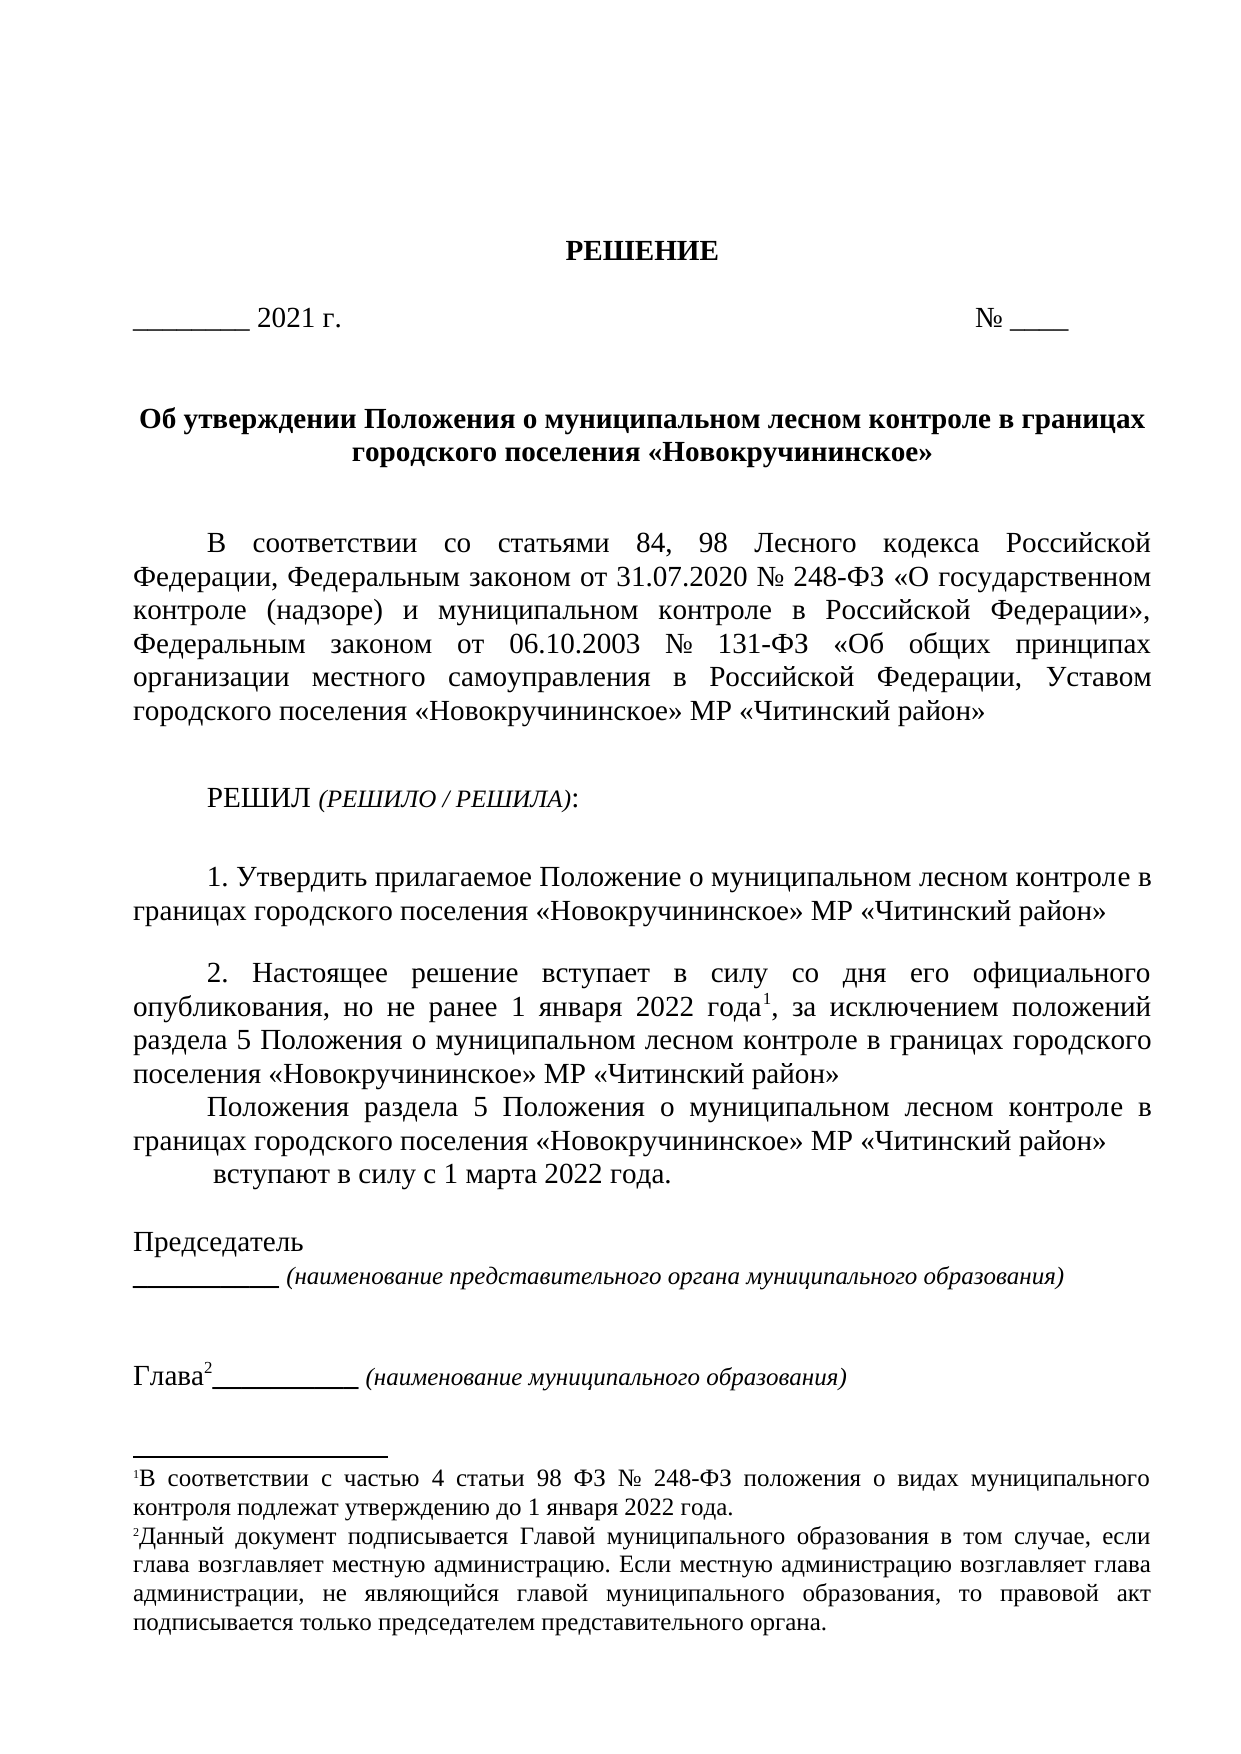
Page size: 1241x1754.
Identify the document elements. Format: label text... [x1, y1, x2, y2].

text В соответствии со статьями 84, 98 Лесного кодекса Российской Федерации, Федеральным законом от 31.07.2020 № 248-ФЗ «О государственном контроле (надзоре) и муниципальном контроле в Российской Федерации», Федеральным законом от 06.10.2003 № 131-ФЗ «Об общих принципах организации местного самоуправления в Российской Федерации, Уставом городского поселения «Новокручининское» МР «Читинский район» [133, 525, 1152, 727]
text Глава__________ (наименование муниципального образования) [133, 1358, 1152, 1391]
text 1. Утвердить прилагаемое Положение о муниципальном лесном контроле в границах городского поселения «Новокручининское» МР «Читинский район» [133, 859, 1152, 927]
text Об утверждении Положения о муниципальном лесном контроле в границах городского поселения «Новокручининское» [133, 401, 1152, 468]
text ________ 2021 г. № ____ [133, 300, 1152, 334]
text Председатель [133, 1224, 1152, 1257]
text вступают в силу с 1 марта 2022 года. [133, 1157, 1152, 1190]
text __________ (наименование представительного органа муниципального образования) [133, 1257, 1152, 1291]
text РЕШЕНИЕ [133, 233, 1152, 267]
text РЕШИЛ (РЕШИЛО / РЕШИЛА): [133, 780, 1152, 814]
text Положения раздела 5 Положения о муниципальном лесном контроле в границах городского поселения «Новокручининское» МР «Читинский район» [133, 1089, 1152, 1157]
text 2. Настоящее решение вступает в силу со дня его официального опубликования, но не ранее 1 января 2022 года, за исключением положений раздела 5 Положения о муниципальном лесном контроле в границах городского поселения «Новокручининское» МР «Читинский район» [133, 955, 1152, 1089]
